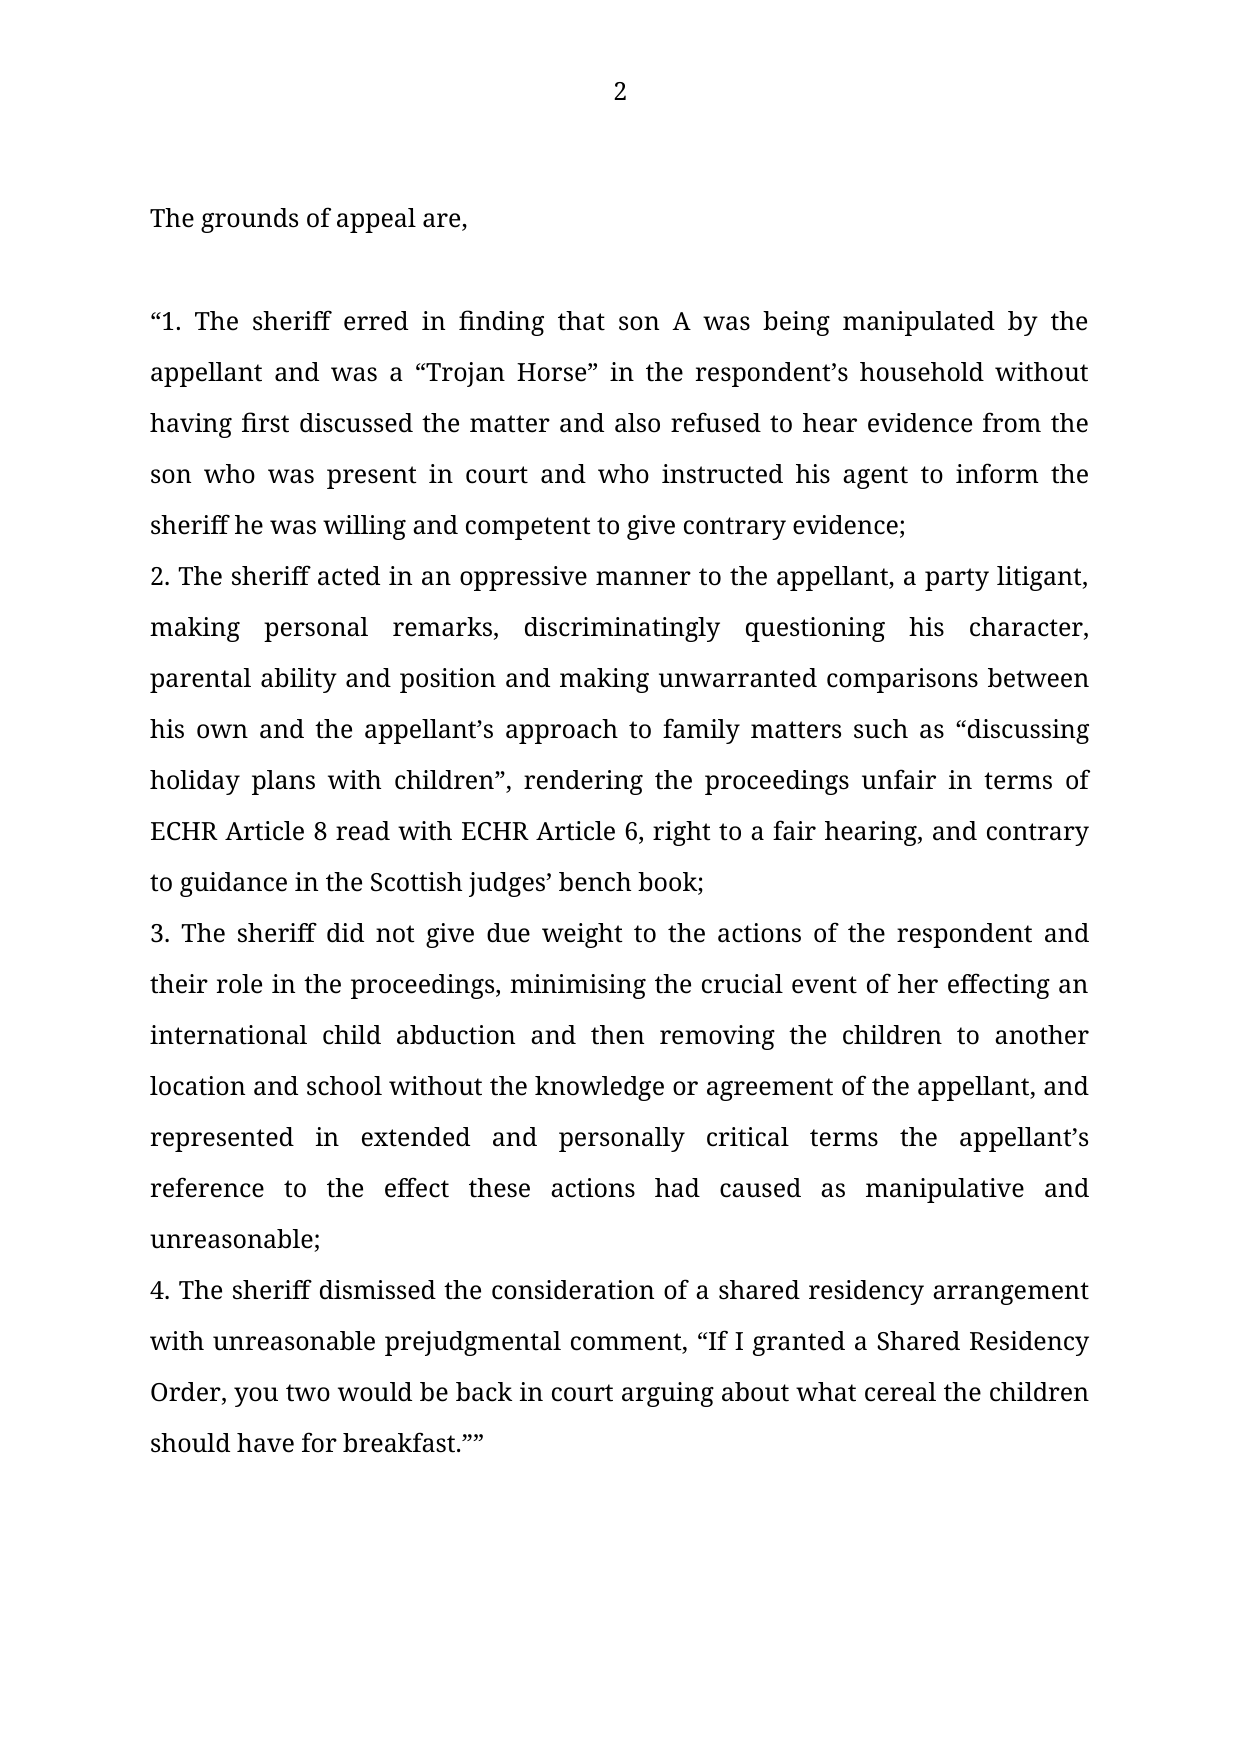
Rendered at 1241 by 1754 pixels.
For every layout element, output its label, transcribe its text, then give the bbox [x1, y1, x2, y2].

text “1. The sheriff erred in finding that son A was being manipulated by the appellant and was a “Trojan Horse” in the respondent’s household without having first discussed the matter and also refused to hear evidence from the son who was present in court and who instructed his agent to inform the sheriff he was willing and competent to give contrary evidence; [150, 303, 1090, 541]
text 4. The sheriff dismissed the consideration of a shared residency arrangement with unreasonable prejudgmental comment, “If I granted a Shared Residency Order, you two would be back in court arguing about what cereal the children should have for breakfast.”” [150, 1273, 1090, 1460]
text 2. The sheriff acted in an oppressive manner to the appellant, a party litigant, making personal remarks, discriminatingly questioning his character, parental ability and position and making unwarranted comparisons between his own and the appellant’s approach to family matters such as “discussing holiday plans with children”, rendering the proceedings unfair in terms of ECHR Article 8 read with ECHR Article 6, right to a fair hearing, and contrary to guidance in the Scottish judges’ bench book; [150, 558, 1090, 899]
text The grounds of appeal are, [150, 201, 1090, 235]
text 3. The sheriff did not give due weight to the actions of the respondent and their role in the proceedings, minimising the crucial event of her effecting an international child abduction and then removing the children to another location and school without the knowledge or agreement of the appellant, and represented in extended and personally critical terms the appellant’s reference to the effect these actions had caused as manipulative and unreasonable; [150, 916, 1090, 1256]
